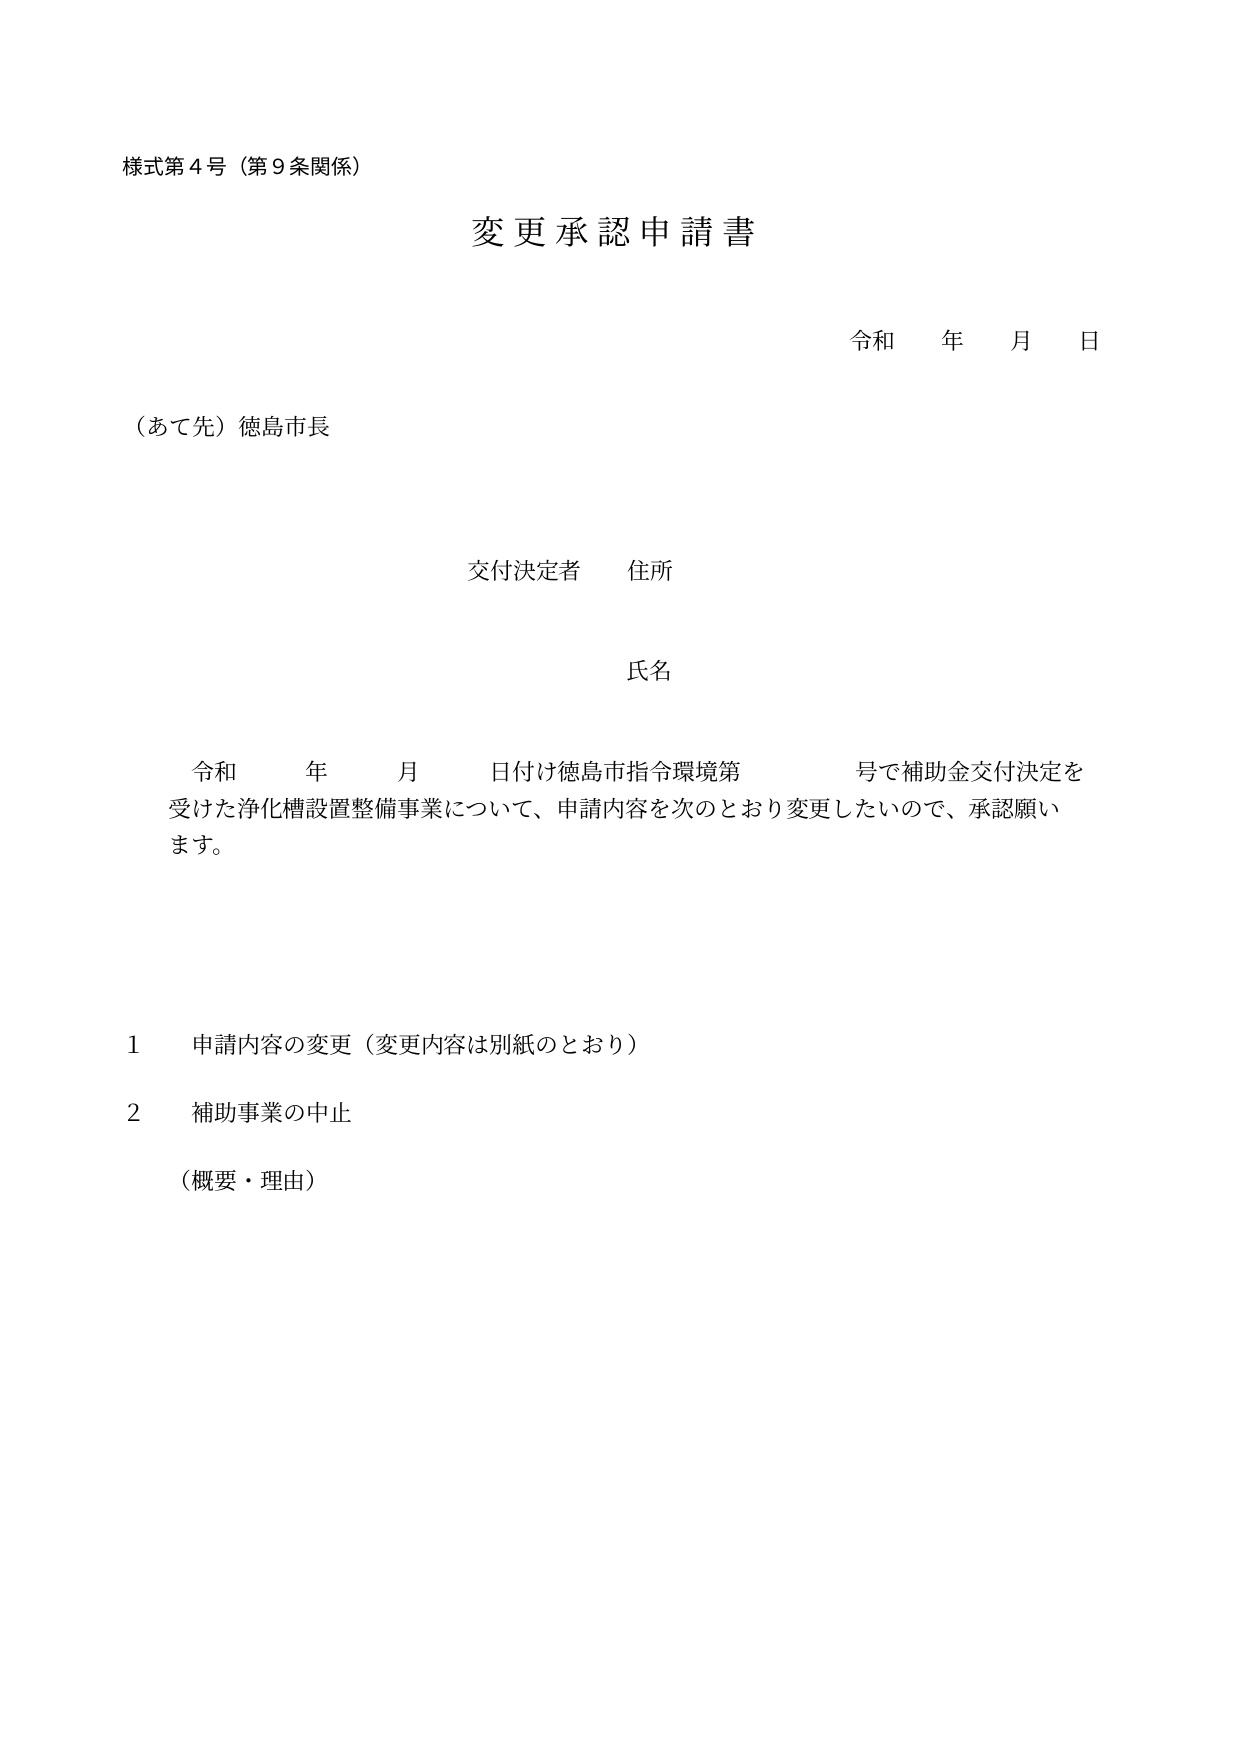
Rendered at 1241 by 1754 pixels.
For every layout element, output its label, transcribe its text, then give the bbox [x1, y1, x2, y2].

text 交付決定者 住所 [123, 553, 1104, 586]
text 変 更 承 認 申 請 書 [123, 206, 1104, 254]
list 補助事業の中止 [123, 1095, 1104, 1128]
text （あて先）徳島市長 [124, 409, 1104, 442]
text 受けた浄化槽設置整備事業について、申請内容を次のとおり変更したいので、承認願い [122, 791, 1104, 824]
text 氏名 [122, 653, 1104, 686]
text 令和 年 月 日 [122, 323, 1104, 356]
text ます。 [122, 827, 1104, 860]
text 令和 年 月 日付け徳島市指令環境第 号で補助金交付決定を [122, 754, 1104, 787]
list 申請内容の変更（変更内容は別紙のとおり） [123, 1027, 1104, 1060]
text 様式第４号（第９条関係） [123, 150, 1104, 180]
text （概要・理由） [122, 1163, 1104, 1196]
